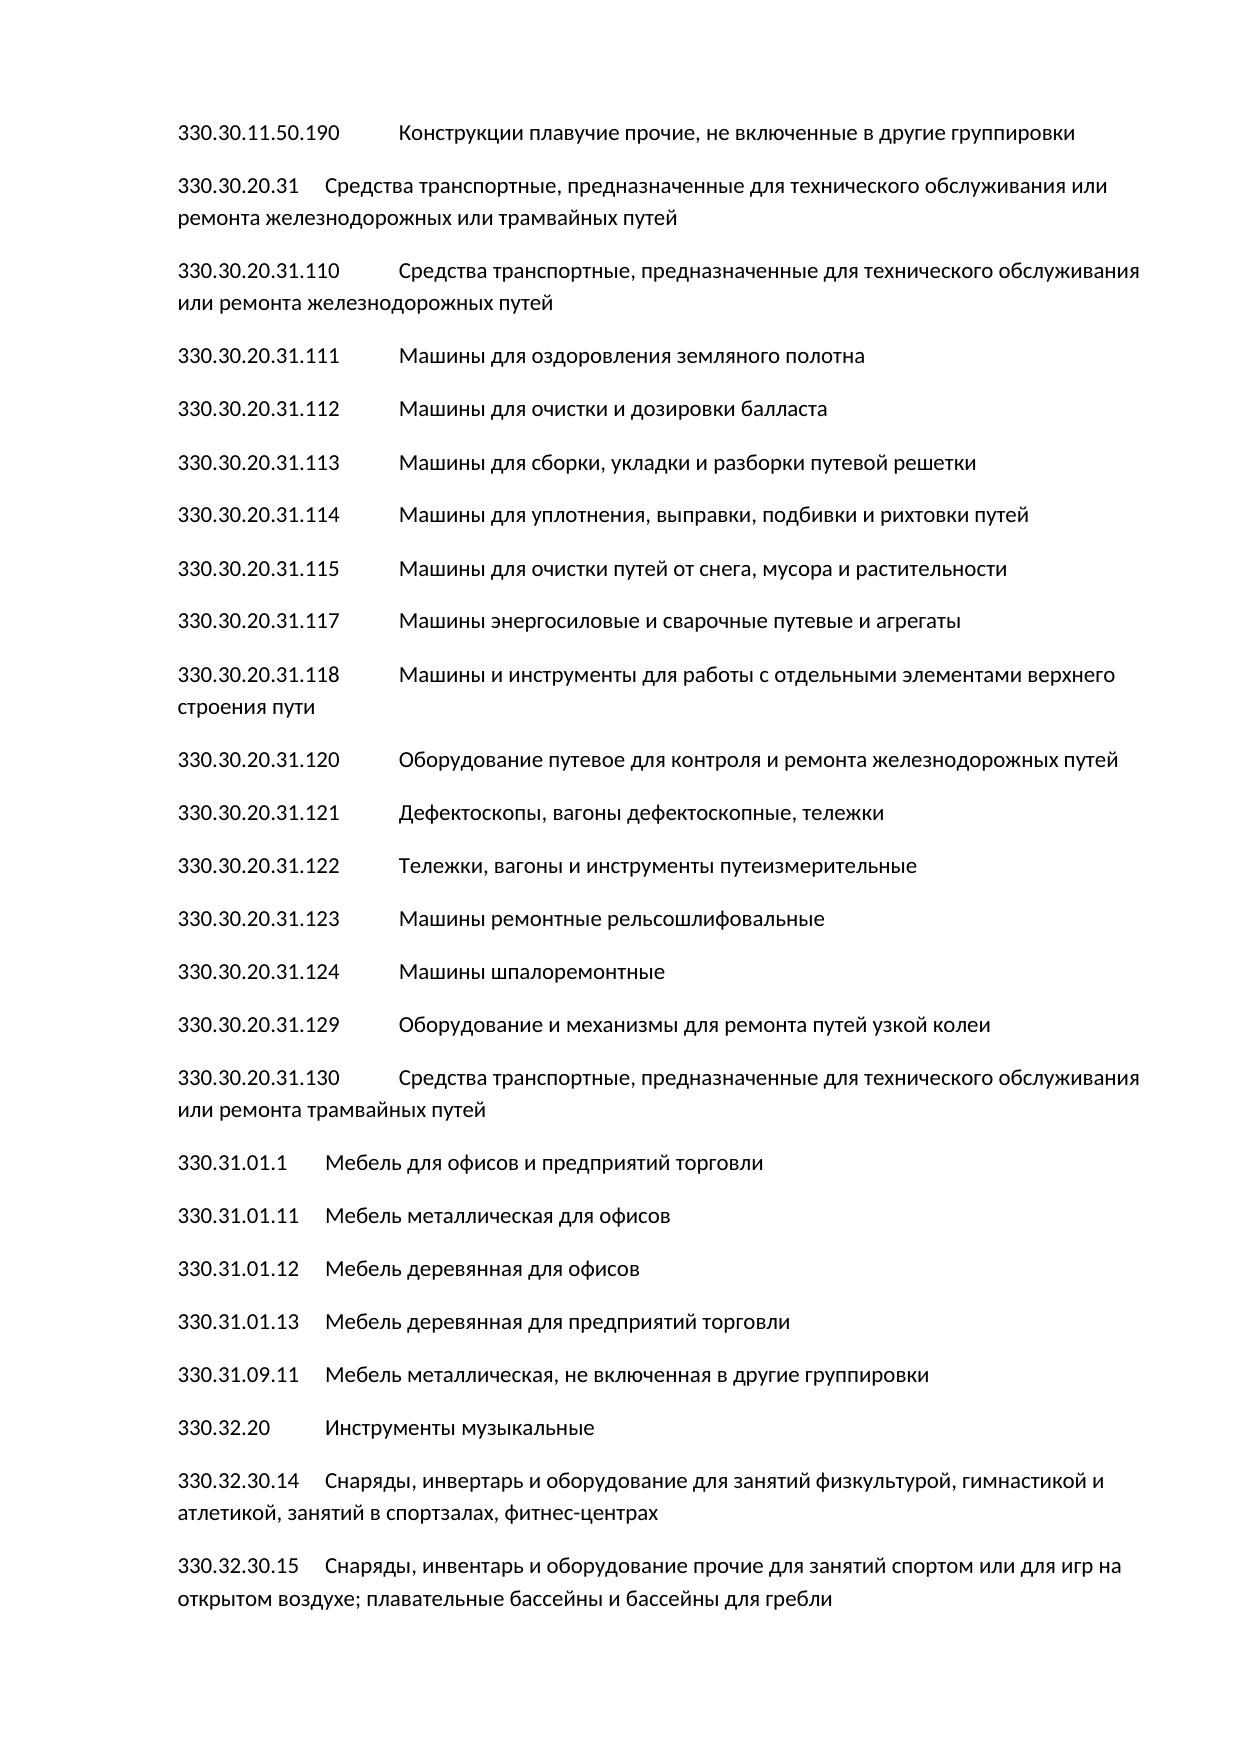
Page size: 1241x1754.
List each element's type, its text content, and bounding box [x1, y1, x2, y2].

text 330.30.20.31.129 Оборудование и механизмы для ремонта путей узкой колеи [177, 1010, 1152, 1038]
text 330.32.20 Инструменты музыкальные [177, 1413, 1152, 1441]
text 330.30.20.31 Средства транспортные, предназначенные для технического обслуживания или ремонта железнодорожных или трамвайных путей [177, 171, 1152, 231]
text 330.32.30.14 Снаряды, инвертарь и оборудование для занятий физкультурой, гимнастикой и атлетикой, занятий в спортзалах, фитнес-центрах [177, 1466, 1152, 1527]
text 330.30.20.31.111 Машины для оздоровления земляного полотна [177, 342, 1152, 369]
text 330.31.01.13 Мебель деревянная для предприятий торговли [177, 1307, 1152, 1335]
text 330.31.01.12 Мебель деревянная для офисов [177, 1254, 1152, 1282]
text 330.30.20.31.122 Тележки, вагоны и инструменты путеизмерительные [177, 851, 1152, 879]
text 330.30.20.31.117 Машины энергосиловые и сварочные путевые и агрегаты [177, 607, 1152, 635]
text 330.30.20.31.113 Машины для сборки, укладки и разборки путевой решетки [177, 448, 1152, 476]
text 330.31.01.1 Мебель для офисов и предприятий торговли [177, 1148, 1152, 1176]
text 330.32.30.15 Снаряды, инвентарь и оборудование прочие для занятий спортом или для игр на открытом воздухе; плавательные бассейны и бассейны для гребли [177, 1552, 1152, 1612]
text 330.30.20.31.112 Машины для очистки и дозировки балласта [177, 394, 1152, 423]
text 330.30.20.31.124 Машины шпалоремонтные [177, 957, 1152, 985]
text 330.31.01.11 Мебель металлическая для офисов [177, 1201, 1152, 1229]
text 330.30.20.31.123 Машины ремонтные рельсошлифовальные [177, 904, 1152, 932]
text 330.30.20.31.130 Средства транспортные, предназначенные для технического обслуживания или ремонта трамвайных путей [177, 1063, 1152, 1123]
text 330.31.09.11 Мебель металлическая, не включенная в другие группировки [177, 1360, 1152, 1388]
text 330.30.20.31.121 Дефектоскопы, вагоны дефектоскопные, тележки [177, 798, 1152, 826]
text 330.30.11.50.190 Конструкции плавучие прочие, не включенные в другие группировки [177, 118, 1152, 146]
text 330.30.20.31.115 Машины для очистки путей от снега, мусора и растительности [177, 554, 1152, 582]
text 330.30.20.31.110 Средства транспортные, предназначенные для технического обслуживания или ремонта железнодорожных путей [177, 256, 1152, 317]
text 330.30.20.31.114 Машины для уплотнения, выправки, подбивки и рихтовки путей [177, 501, 1152, 529]
text 330.30.20.31.118 Машины и инструменты для работы с отдельными элементами верхнего строения пути [177, 660, 1152, 720]
text 330.30.20.31.120 Оборудование путевое для контроля и ремонта железнодорожных путей [177, 745, 1152, 773]
